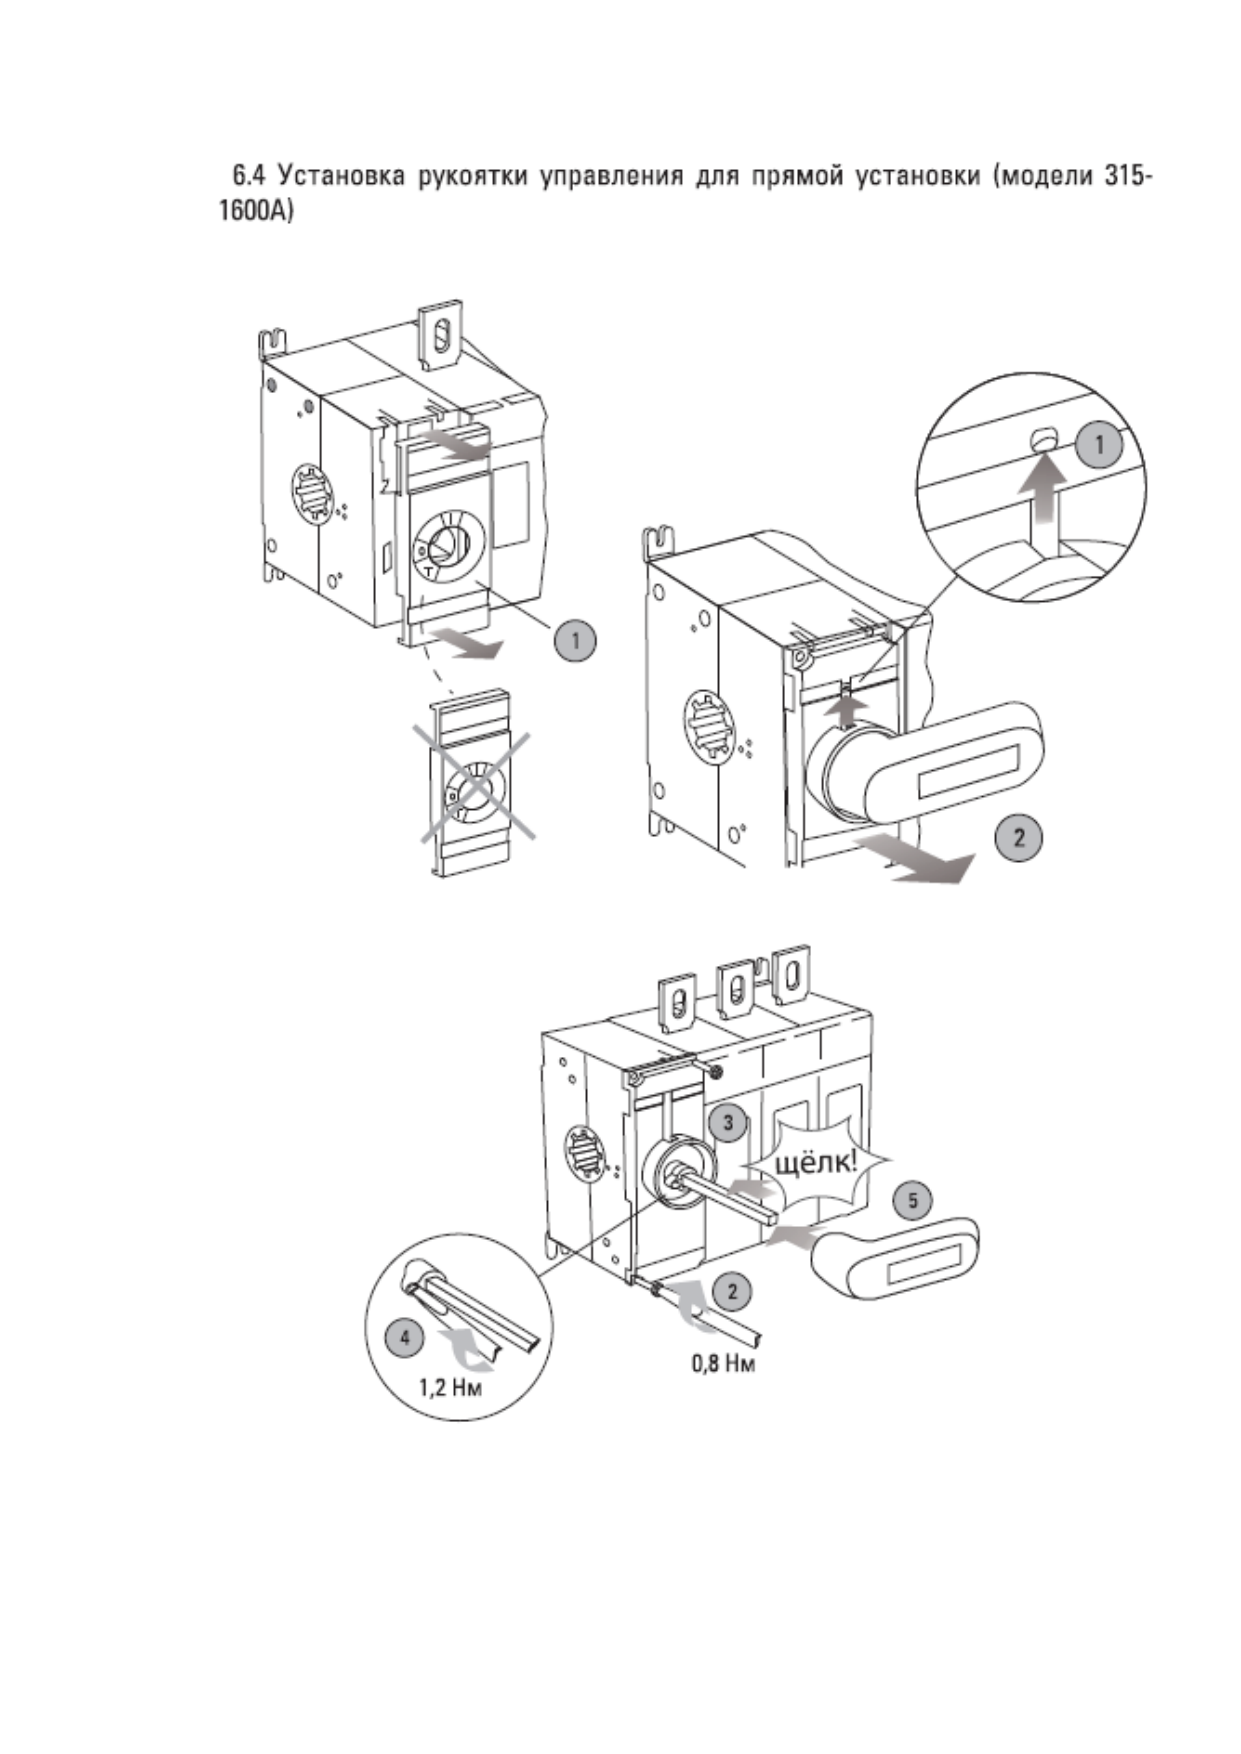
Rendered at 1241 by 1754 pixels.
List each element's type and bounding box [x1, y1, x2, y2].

picture [177, 118, 1194, 1461]
